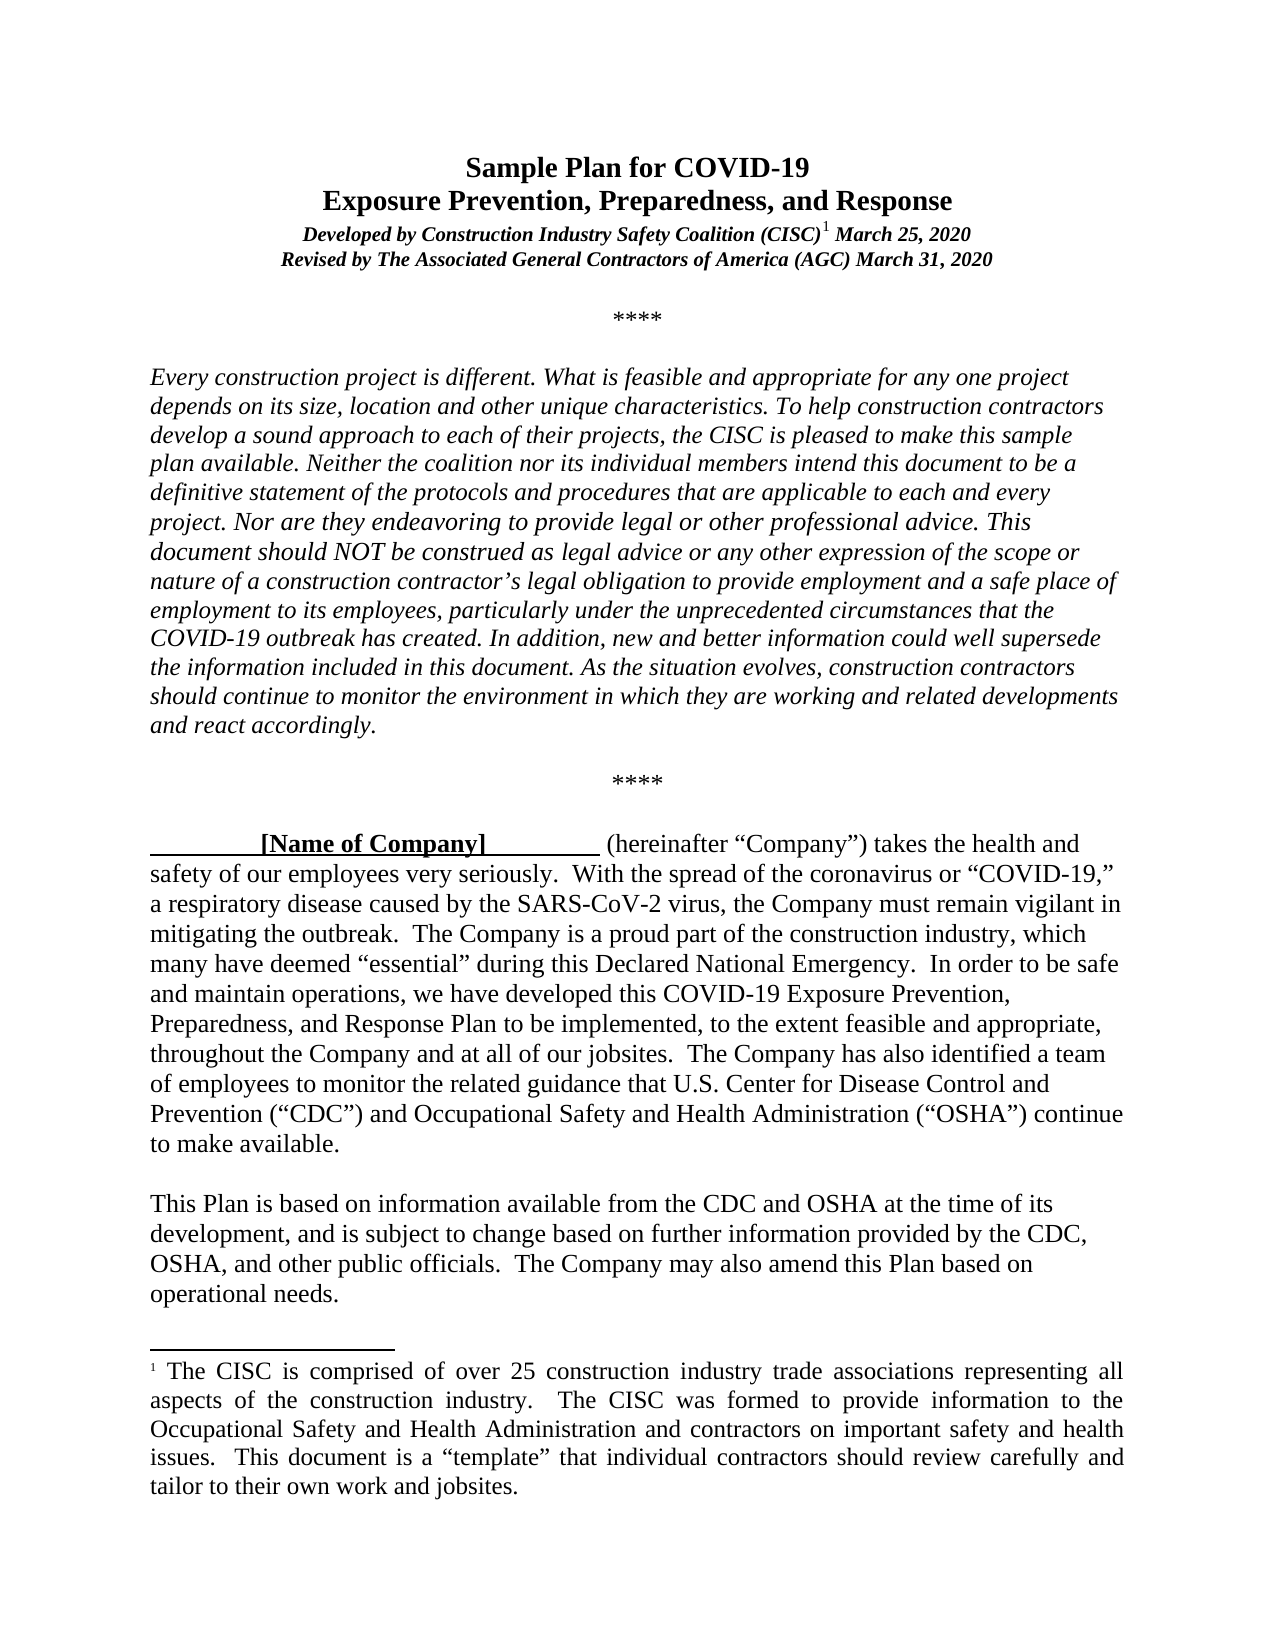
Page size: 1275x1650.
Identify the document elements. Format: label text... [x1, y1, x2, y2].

text Revised by The Associated General Contractors of America (AGC) March 31, 2020 [150, 247, 1125, 271]
text **** [150, 305, 1125, 333]
text [Name of Company] (hereinafter “Company”) takes the health and safety of our employees very seriously. With the spread of the coronavirus or “COVID-19,” a respiratory disease caused by the SARS-CoV-2 virus, the Company must remain vigilant in mitigating the outbreak. The Company is a proud part of the construction industry, which many have deemed “essential” during this Declared National Emergency. In order to be safe and maintain operations, we have developed this COVID-19 Exposure Prevention, Preparedness, and Response Plan to be implemented, to the extent feasible and appropriate, throughout the Company and at all of our jobsites. The Company has also identified a team of employees to monitor the related guidance that U.S. Center for Disease Control and Prevention (“CDC”) and Occupational Safety and Health Administration (“OSHA”) continue to make available. [150, 828, 1125, 1158]
text Every construction project is different. What is feasible and appropriate for any one project depends on its size, location and other unique characteristics. To help construction contractors develop a sound approach to each of their projects, the CISC is pleased to make this sample plan available. Neither the coalition nor its individual members intend this document to be a definitive statement of the protocols and procedures that are applicable to each and every project. Nor are they endeavoring to provide legal or other professional advice. This document should NOT be construed as legal advice or any other expression of the scope or nature of a construction contractor’s legal obligation to provide employment and a safe place of employment to its employees, particularly under the unprecedented circumstances that the COVID-19 outbreak has created. In addition, new and better information could well supersede the information included in this document. As the situation evolves, construction contractors should continue to monitor the environment in which they are working and related developments and react accordingly. [150, 362, 1125, 738]
text This Plan is based on information available from the CDC and OSHA at the time of its development, and is subject to change based on further information provided by the CDC, OSHA, and other public officials. The Company may also amend this Plan based on operational needs. [150, 1188, 1125, 1308]
text Developed by Construction Industry Safety Coalition (CISC) March 25, 2020 [150, 217, 1125, 247]
text Exposure Prevention, Preparedness, and Response [150, 183, 1125, 217]
text **** [150, 768, 1125, 798]
text Sample Plan for COVID-19 [150, 150, 1125, 183]
